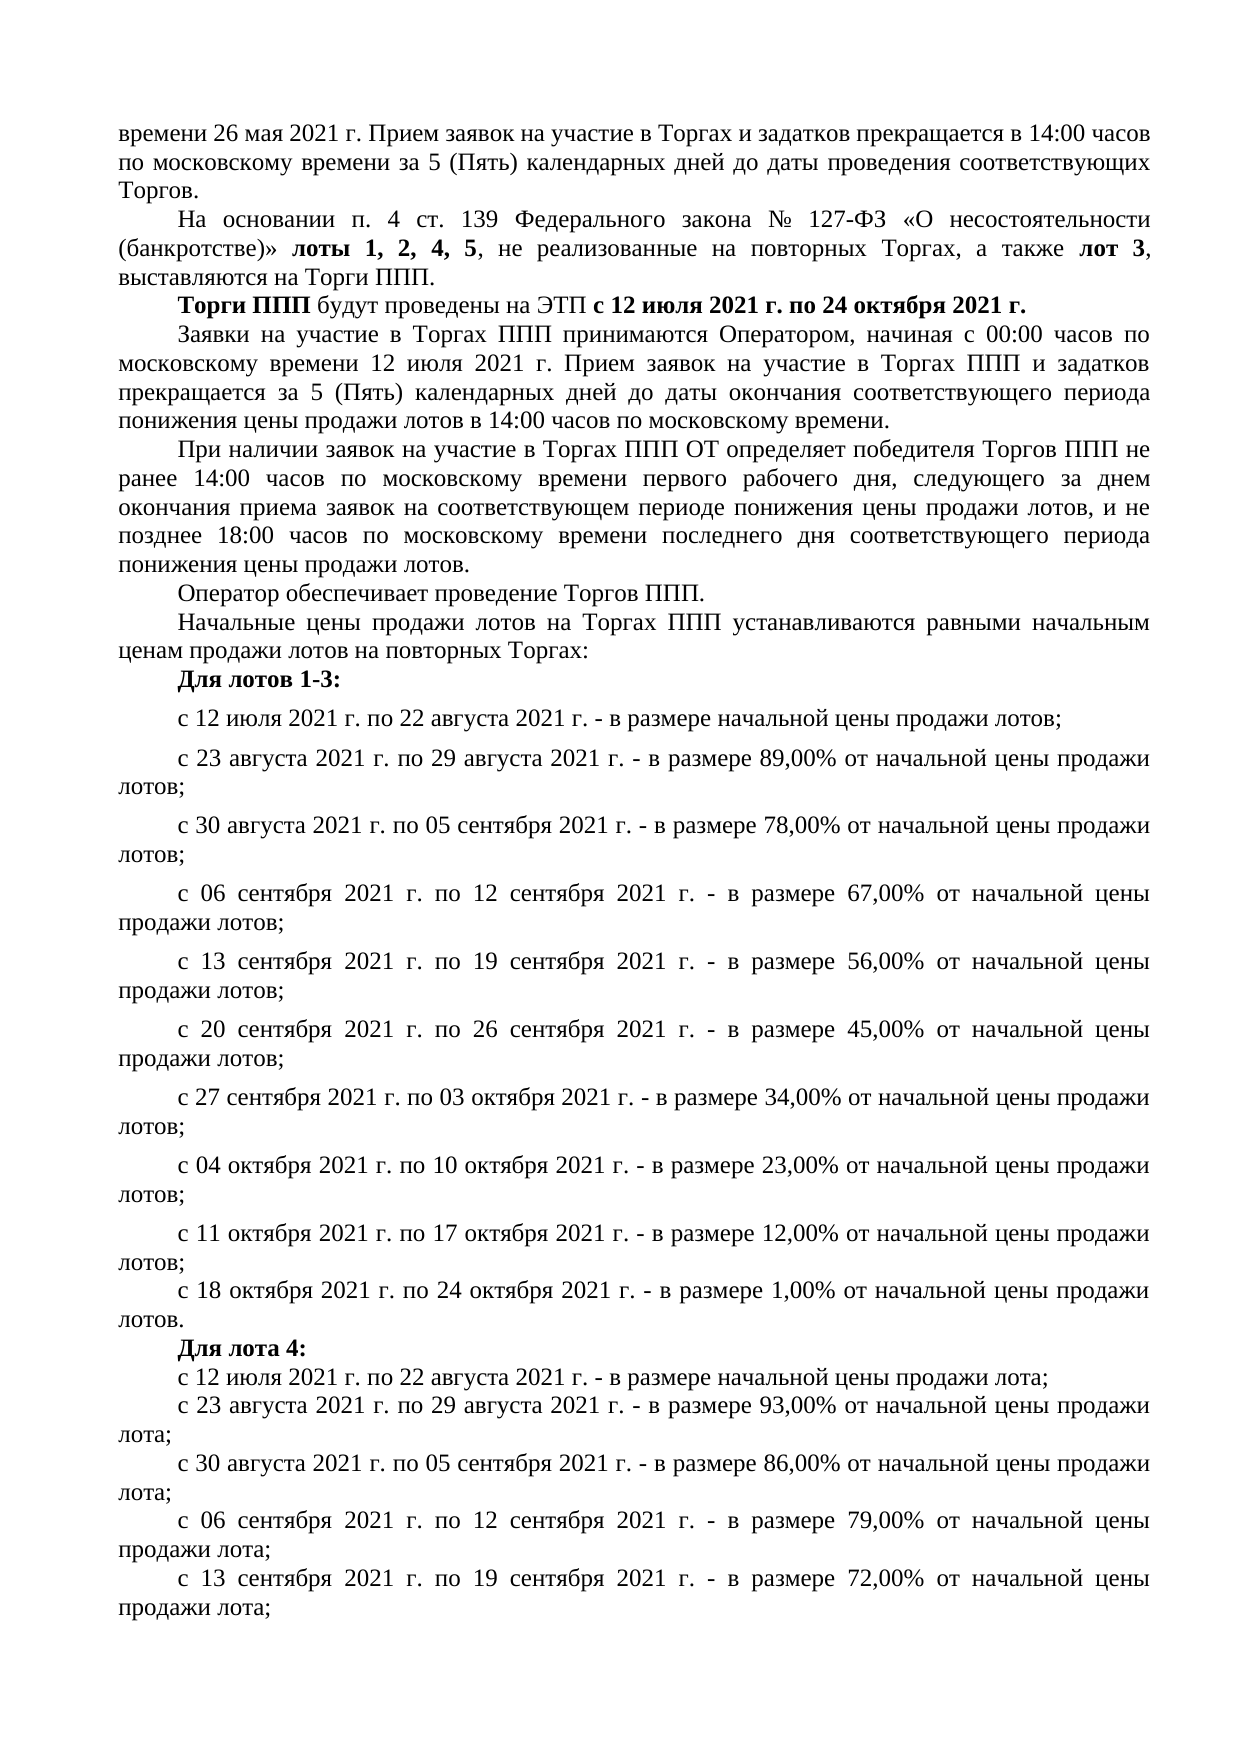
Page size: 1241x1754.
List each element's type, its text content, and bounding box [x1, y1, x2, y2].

text Торги ППП будут проведены на ЭТП с 12 июля 2021 г. по 24 октября 2021 г. [593, 291, 1151, 319]
text с 30 августа 2021 г. по 05 сентября 2021 г. - в размере 78,00% от начальной цены продажи лотов; [118, 811, 1151, 868]
text Оператор обеспечивает проведение Торгов ППП. [118, 578, 1151, 607]
text Заявки на участие в Торгах ППП принимаются Оператором, начиная с 00:00 часов по московскому времени 12 июля 2021 г. Прием заявок на участие в Торгах ППП и задатков прекращается за 5 (Пять) календарных дней до даты окончания соответствующего периода понижения цены продажи лотов в 14:00 часов по московскому времени. [118, 319, 1151, 434]
text Для лота 4: [118, 1333, 1151, 1362]
text с 12 июля 2021 г. по 22 августа 2021 г. - в размере начальной цены продажи лотов; [118, 703, 1151, 732]
text Начальные цены продажи лотов на Торгах ППП устанавливаются равными начальным ценам продажи лотов на повторных Торгах: [118, 607, 1151, 664]
text с 11 октября 2021 г. по 17 октября 2021 г. - в размере 12,00% от начальной цены продажи лотов; [118, 1218, 1151, 1276]
text с 30 августа 2021 г. по 05 сентября 2021 г. - в размере 86,00% от начальной цены продажи лота; [118, 1448, 1151, 1506]
text с 20 сентября 2021 г. по 26 сентября 2021 г. - в размере 45,00% от начальной цены продажи лотов; [118, 1014, 1151, 1072]
text с 04 октября 2021 г. по 10 октября 2021 г. - в размере 23,00% от начальной цены продажи лотов; [118, 1150, 1151, 1208]
text с 06 сентября 2021 г. по 12 сентября 2021 г. - в размере 79,00% от начальной цены продажи лота; [118, 1506, 1151, 1563]
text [118, 118, 1151, 204]
text с 13 сентября 2021 г. по 19 сентября 2021 г. - в размере 72,00% от начальной цены продажи лота; [118, 1563, 1151, 1621]
text с 18 октября 2021 г. по 24 октября 2021 г. - в размере 1,00% от начальной цены продажи лотов. [118, 1276, 1151, 1333]
text с 23 августа 2021 г. по 29 августа 2021 г. - в размере 93,00% от начальной цены продажи лота; [118, 1391, 1151, 1448]
text с 23 августа 2021 г. по 29 августа 2021 г. - в размере 89,00% от начальной цены продажи лотов; [118, 743, 1151, 800]
text с 27 сентября 2021 г. по 03 октября 2021 г. - в размере 34,00% от начальной цены продажи лотов; [118, 1082, 1151, 1140]
text с 06 сентября 2021 г. по 12 сентября 2021 г. - в размере 67,00% от начальной цены продажи лотов; [118, 878, 1151, 936]
text Для лотов 1-3: [118, 664, 1151, 693]
text с 13 сентября 2021 г. по 19 сентября 2021 г. - в размере 56,00% от начальной цены продажи лотов; [118, 946, 1151, 1004]
text На основании п. 4 ст. 139 Федерального закона № 127-ФЗ «О несостоятельности (банкротстве)» лоты 1, 2, 4, 5, не реализованные на повторных Торгах, а также лот 3, выставляются на Торги ППП. [118, 204, 1151, 291]
text Торги ППП будут проведены на ЭТП с 12 июля 2021 г. по 24 октября 2021 г. [118, 291, 311, 319]
text с 12 июля 2021 г. по 22 августа 2021 г. - в размере начальной цены продажи лота; [118, 1362, 1151, 1391]
text При наличии заявок на участие в Торгах ППП ОТ определяет победителя Торгов ППП не ранее 14:00 часов по московскому времени первого рабочего дня, следующего за днем окончания приема заявок на соответствующем периоде понижения цены продажи лотов, и не позднее 18:00 часов по московскому времени последнего дня соответствующего периода понижения цены продажи лотов. [118, 434, 1151, 578]
